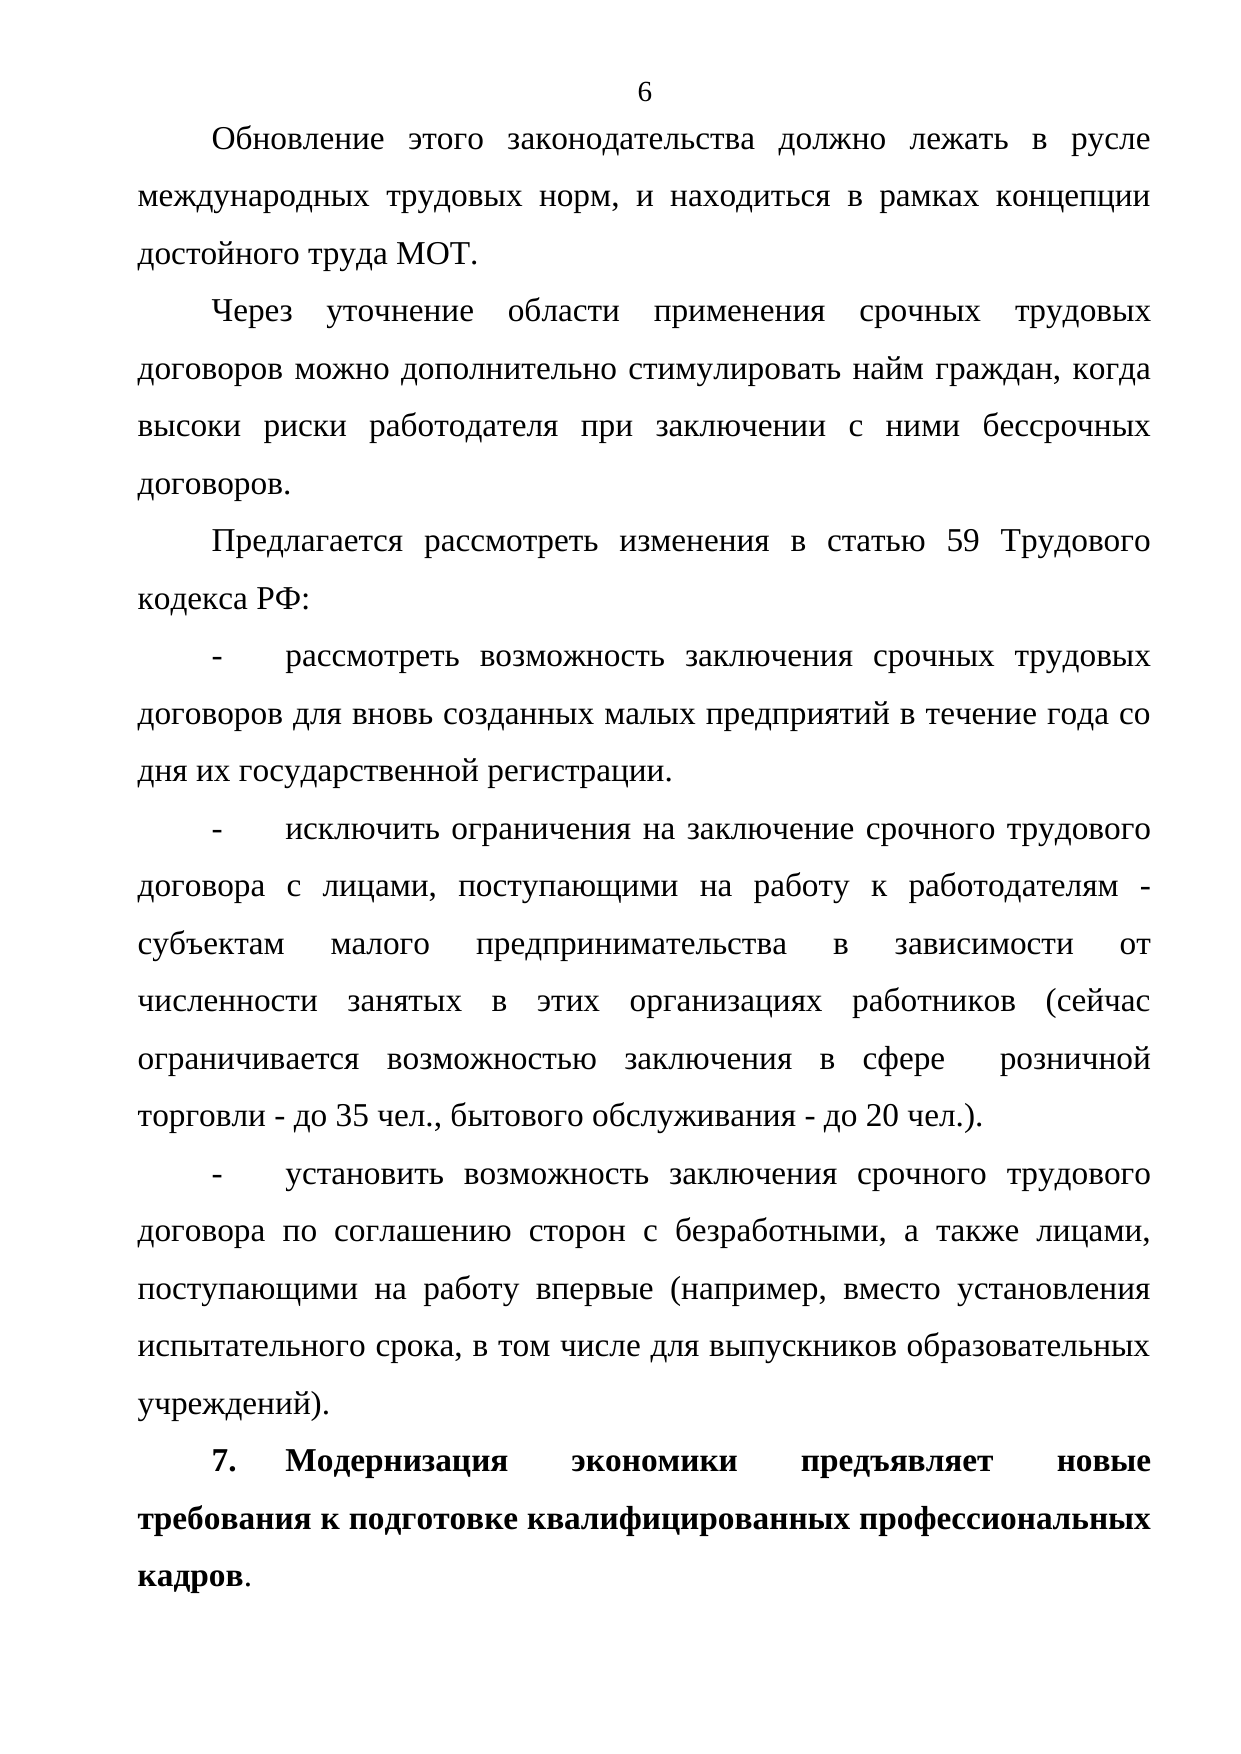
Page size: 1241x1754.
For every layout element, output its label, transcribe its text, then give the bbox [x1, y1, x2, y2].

text 7. Модернизация экономики предъявляет новые требования к подготовке квалифицированных профессиональных кадров. [137, 1441, 1152, 1594]
text Обновление этого законодательства должно лежать в русле международных трудовых норм, и находиться в рамках концепции достойного труда МОТ. [137, 118, 1152, 271]
text Предлагается рассмотреть изменения в статью 59 Трудового кодекса РФ: [137, 521, 1152, 616]
text - рассмотреть возможность заключения срочных трудовых договоров для вновь созданных малых предприятий в течение года со дня их государственной регистрации. [137, 636, 1152, 789]
text - установить возможность заключения срочного трудового договора по соглашению сторон с безработными, а также лицами, поступающими на работу впервые (например, вместо установления испытательного срока, в том числе для выпускников образовательных учреждений). [137, 1153, 1152, 1421]
text - исключить ограничения на заключение срочного трудового договора с лицами, поступающими на работу к работодателям - субъектам малого предпринимательства в зависимости от численности занятых в этих организациях работников (сейчас ограничивается возможностью заключения в сфере розничной торговли - до 35 чел., бытового обслуживания - до 20 чел.). [137, 808, 1152, 1134]
text Через уточнение области применения срочных трудовых договоров можно дополнительно стимулировать найм граждан, когда высоки риски работодателя при заключении с ними бессрочных договоров. [137, 291, 1152, 501]
